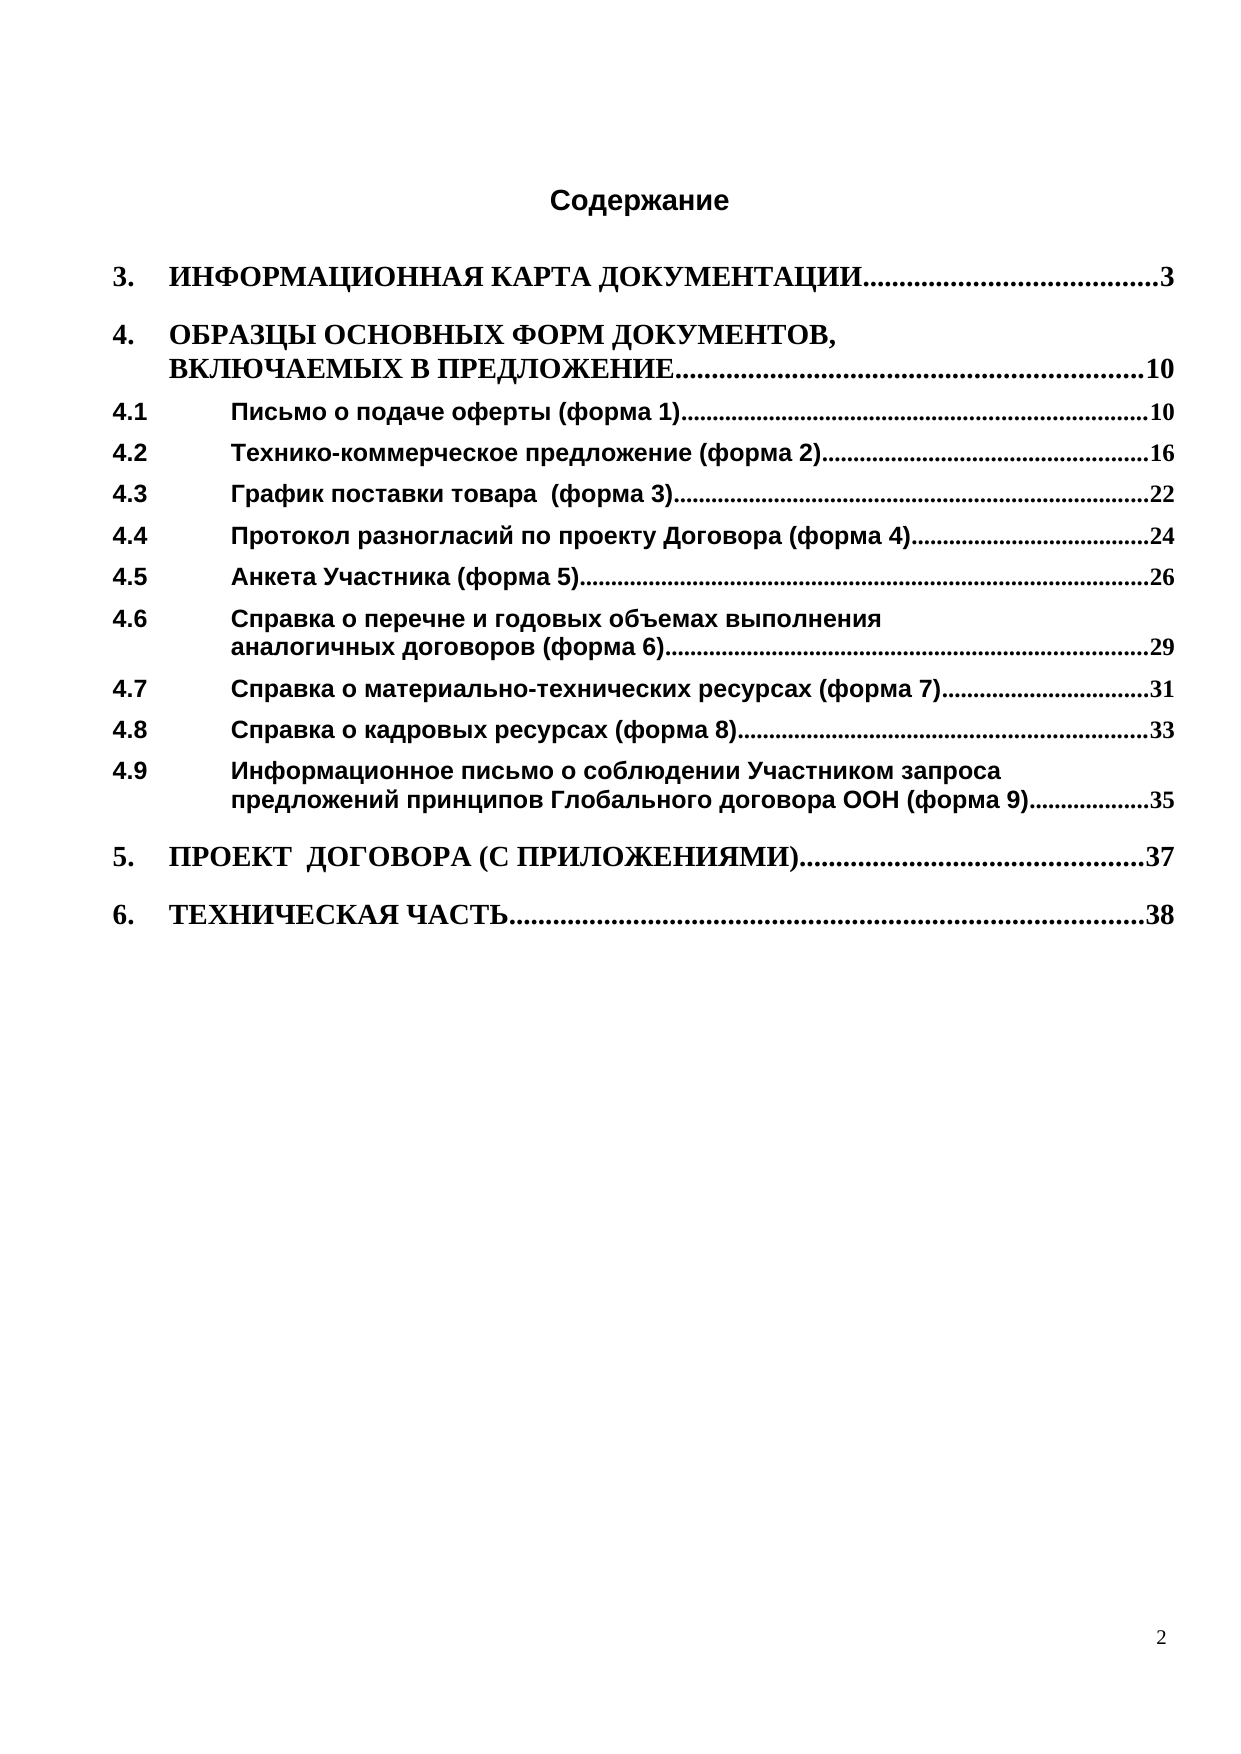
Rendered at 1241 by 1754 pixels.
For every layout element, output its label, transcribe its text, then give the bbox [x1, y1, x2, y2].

text 4.1 Письмо о подаче оферты (форма 1) 10 [112, 397, 1048, 426]
text 5. ПРОЕКТ ДОГОВОРА (с приложениями) 37 [112, 839, 1048, 872]
text 4.6 Справка о перечне и годовых объемах выполнения аналогичных договоров (форма 6) 29 [112, 603, 1048, 661]
text 4.8 Справка о кадровых ресурсах (форма 8) 33 [112, 715, 1048, 744]
text 4. Образцы основных форм документов, включаемых в Предложение 10 [112, 317, 1048, 384]
text 3. Информационная карта документации 3 [112, 259, 1048, 292]
text 4.5 Анкета Участника (форма 5) 26 [112, 562, 1048, 591]
text 4.2 Технико-коммерческое предложение (форма 2) 16 [112, 438, 1048, 467]
text Содержание [112, 183, 1167, 217]
text 4.9 Информационное письмо о соблюдении Участником запроса предложений принципов Глобального договора ООН (форма 9) 35 [112, 756, 1048, 814]
text 4.3 График поставки товара (форма 3) 22 [112, 479, 1048, 508]
text 6. ТЕХНИЧЕСКАЯ ЧАСТЬ 38 [112, 897, 1048, 931]
text 4.4 Протокол разногласий по проекту Договора (форма 4) 24 [112, 521, 1048, 550]
text 4.7 Справка о материально-технических ресурсах (форма 7) 31 [112, 674, 1048, 702]
